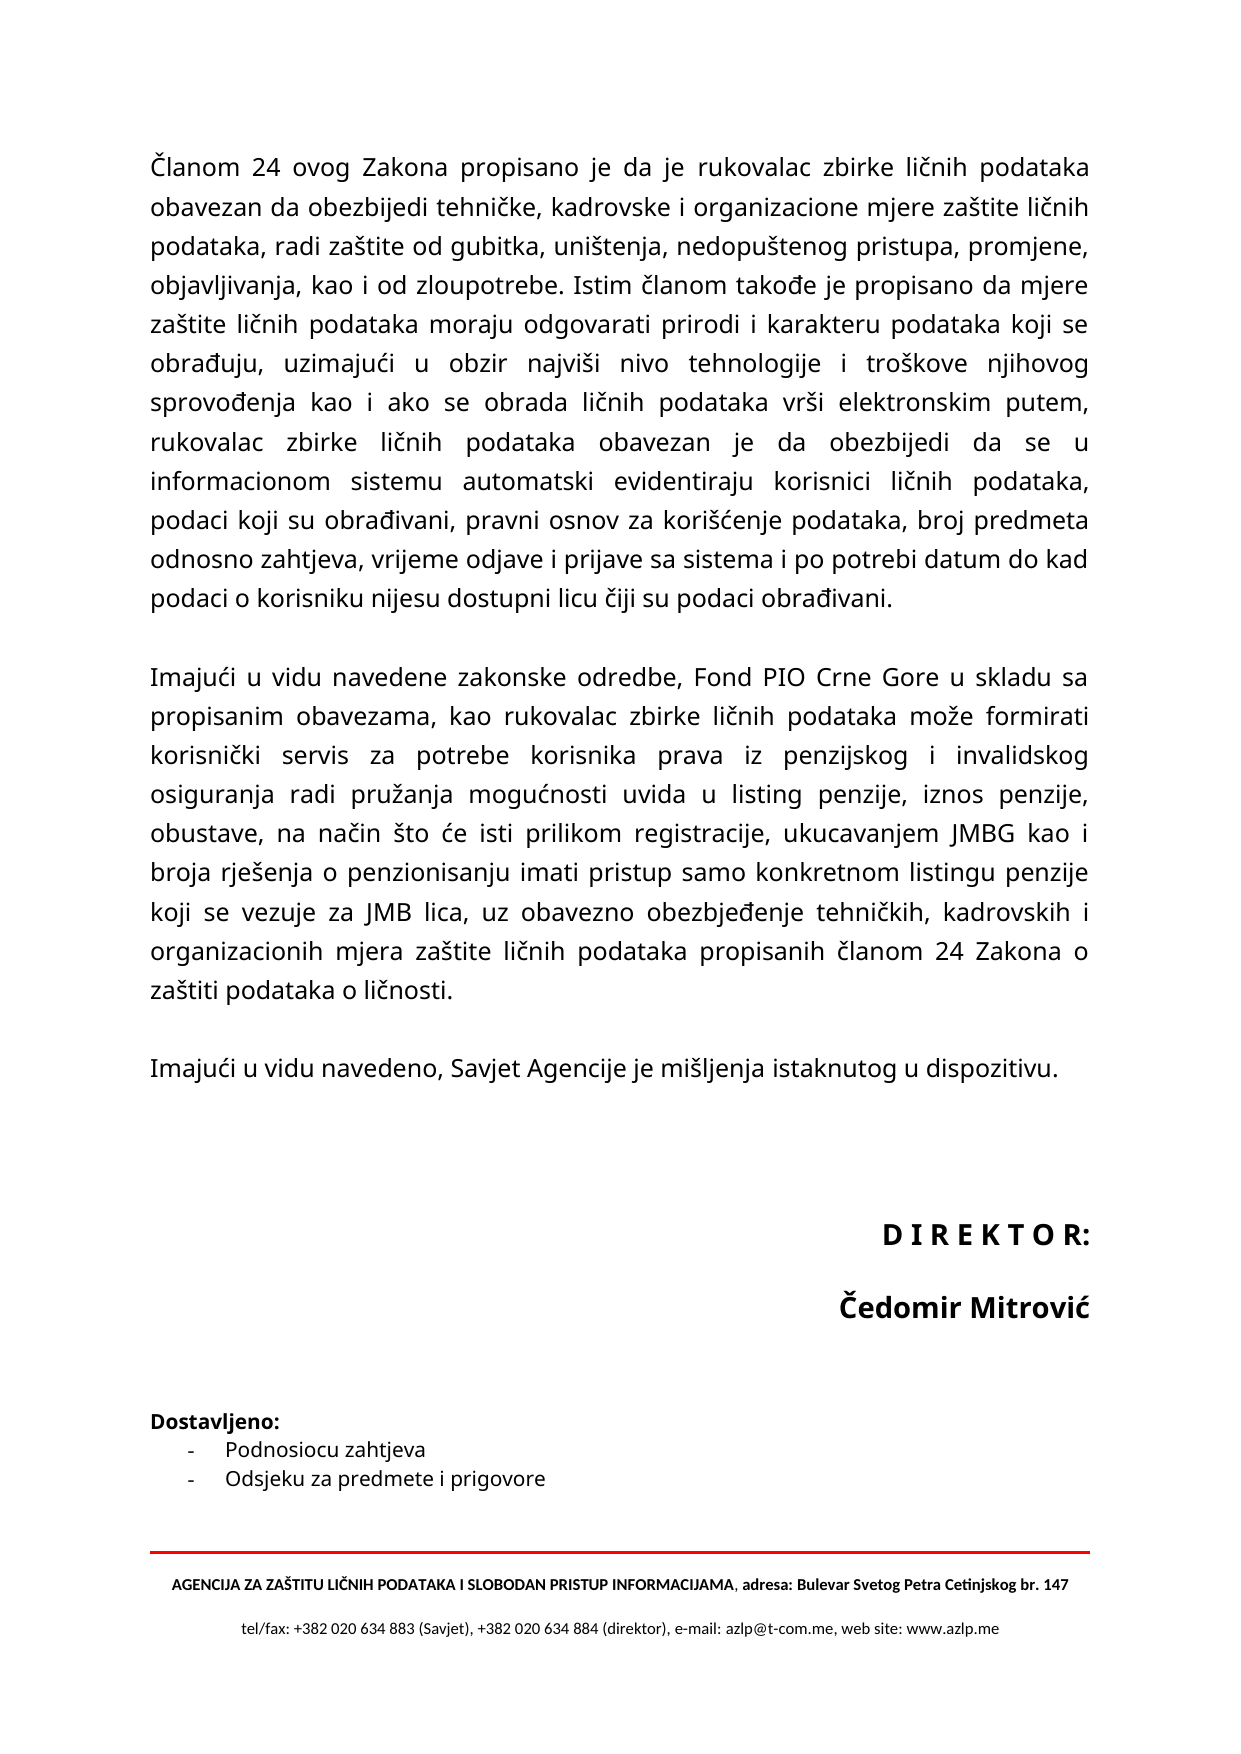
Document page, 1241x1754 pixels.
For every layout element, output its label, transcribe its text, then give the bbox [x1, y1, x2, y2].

text Članom 24 ovog Zakona propisano je da je rukovalac zbirke ličnih podataka obavezan da obezbijedi tehničke, kadrovske i organizacione mjere zaštite ličnih podataka, radi zaštite od gubitka, uništenja, nedopuštenog pristupa, promjene, objavljivanja, kao i od zloupotrebe. Istim članom takođe je propisano da mjere zaštite ličnih podataka moraju odgovarati prirodi i karakteru podataka koji se obrađuju, uzimajući u obzir najviši nivo tehnologije i troškove njihovog sprovođenja kao i ako se obrada ličnih podataka vrši elektronskim putem, rukovalac zbirke ličnih podataka obavezan je da obezbijedi da se u informacionom sistemu automatski evidentiraju korisnici ličnih podataka, podaci koji su obrađivani, pravni osnov za korišćenje podataka, broj predmeta odnosno zahtjeva, vrijeme odjave i prijave sa sistema i po potrebi datum do kad podaci o korisniku nijesu dostupni licu čiji su podaci obrađivani. [150, 150, 1090, 615]
text Čedomir Mitrović [150, 1288, 1090, 1327]
text Imajući u vidu navedeno, Savjet Agencije je mišljenja istaknutog u dispozitivu. [150, 1051, 1090, 1085]
list Odsjeku za predmete i prigovore [187, 1464, 1090, 1492]
text Dostavljeno: [150, 1407, 1090, 1435]
text Imajući u vidu navedene zakonske odredbe, Fond PIO Crne Gore u skladu sa propisanim obavezama, kao rukovalac zbirke ličnih podataka može formirati korisnički servis za potrebe korisnika prava iz penzijskog i invalidskog osiguranja radi pružanja mogućnosti uvida u listing penzije, iznos penzije, obustave, na način što će isti prilikom registracije, ukucavanjem JMBG kao i broja rješenja o penzionisanju imati pristup samo konkretnom listingu penzije koji se vezuje za JMB lica, uz obavezno obezbjeđenje tehničkih, kadrovskih i organizacionih mjera zaštite ličnih podataka propisanih članom 24 Zakona o zaštiti podataka o ličnosti. [150, 659, 1090, 1007]
list Podnosiocu zahtjeva [187, 1435, 1090, 1464]
text D I R E K T O R: [150, 1214, 1090, 1254]
